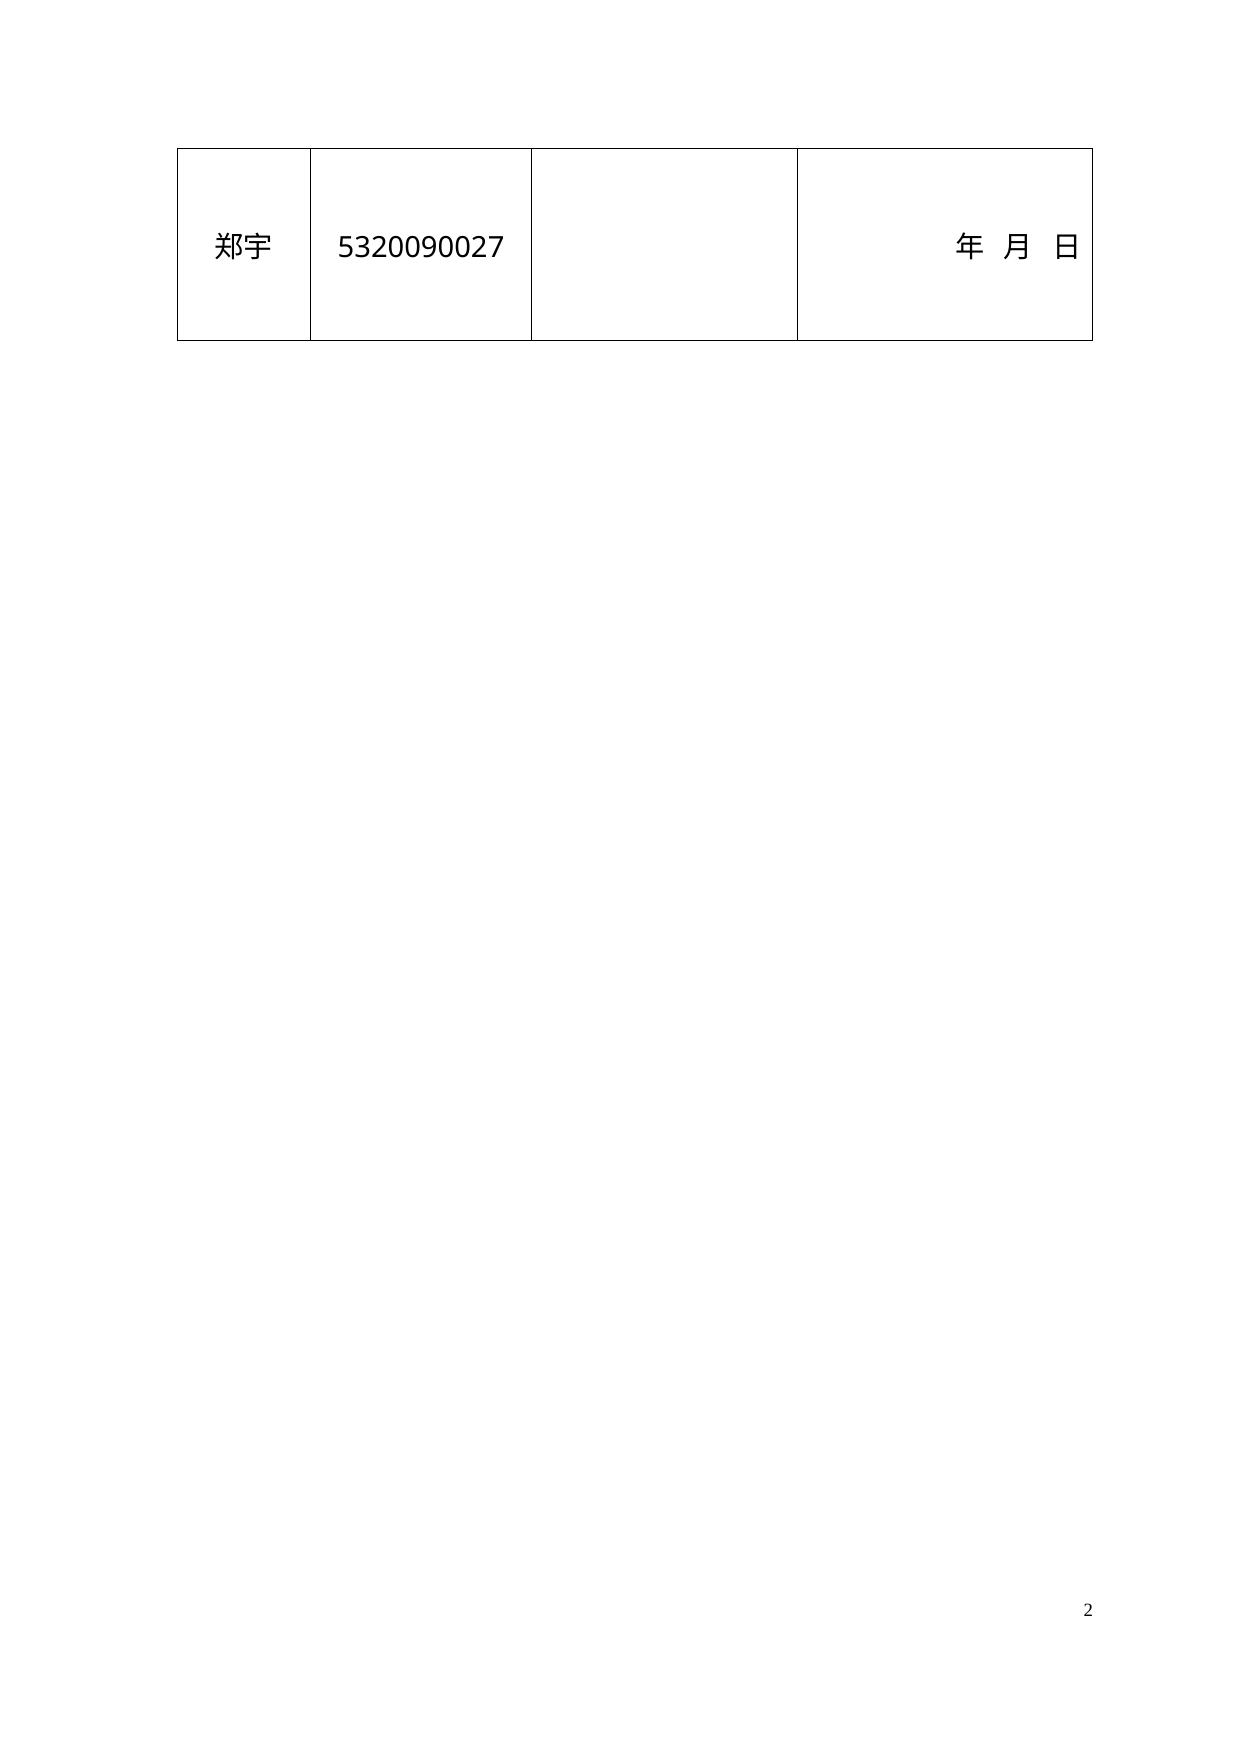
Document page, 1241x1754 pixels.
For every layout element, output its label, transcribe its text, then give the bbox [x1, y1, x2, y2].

table_cell [532, 149, 797, 340]
table_cell 郑宇 [178, 149, 310, 340]
table_cell 5320090027 [311, 149, 531, 340]
table_cell 年 月 日 [798, 149, 1092, 340]
